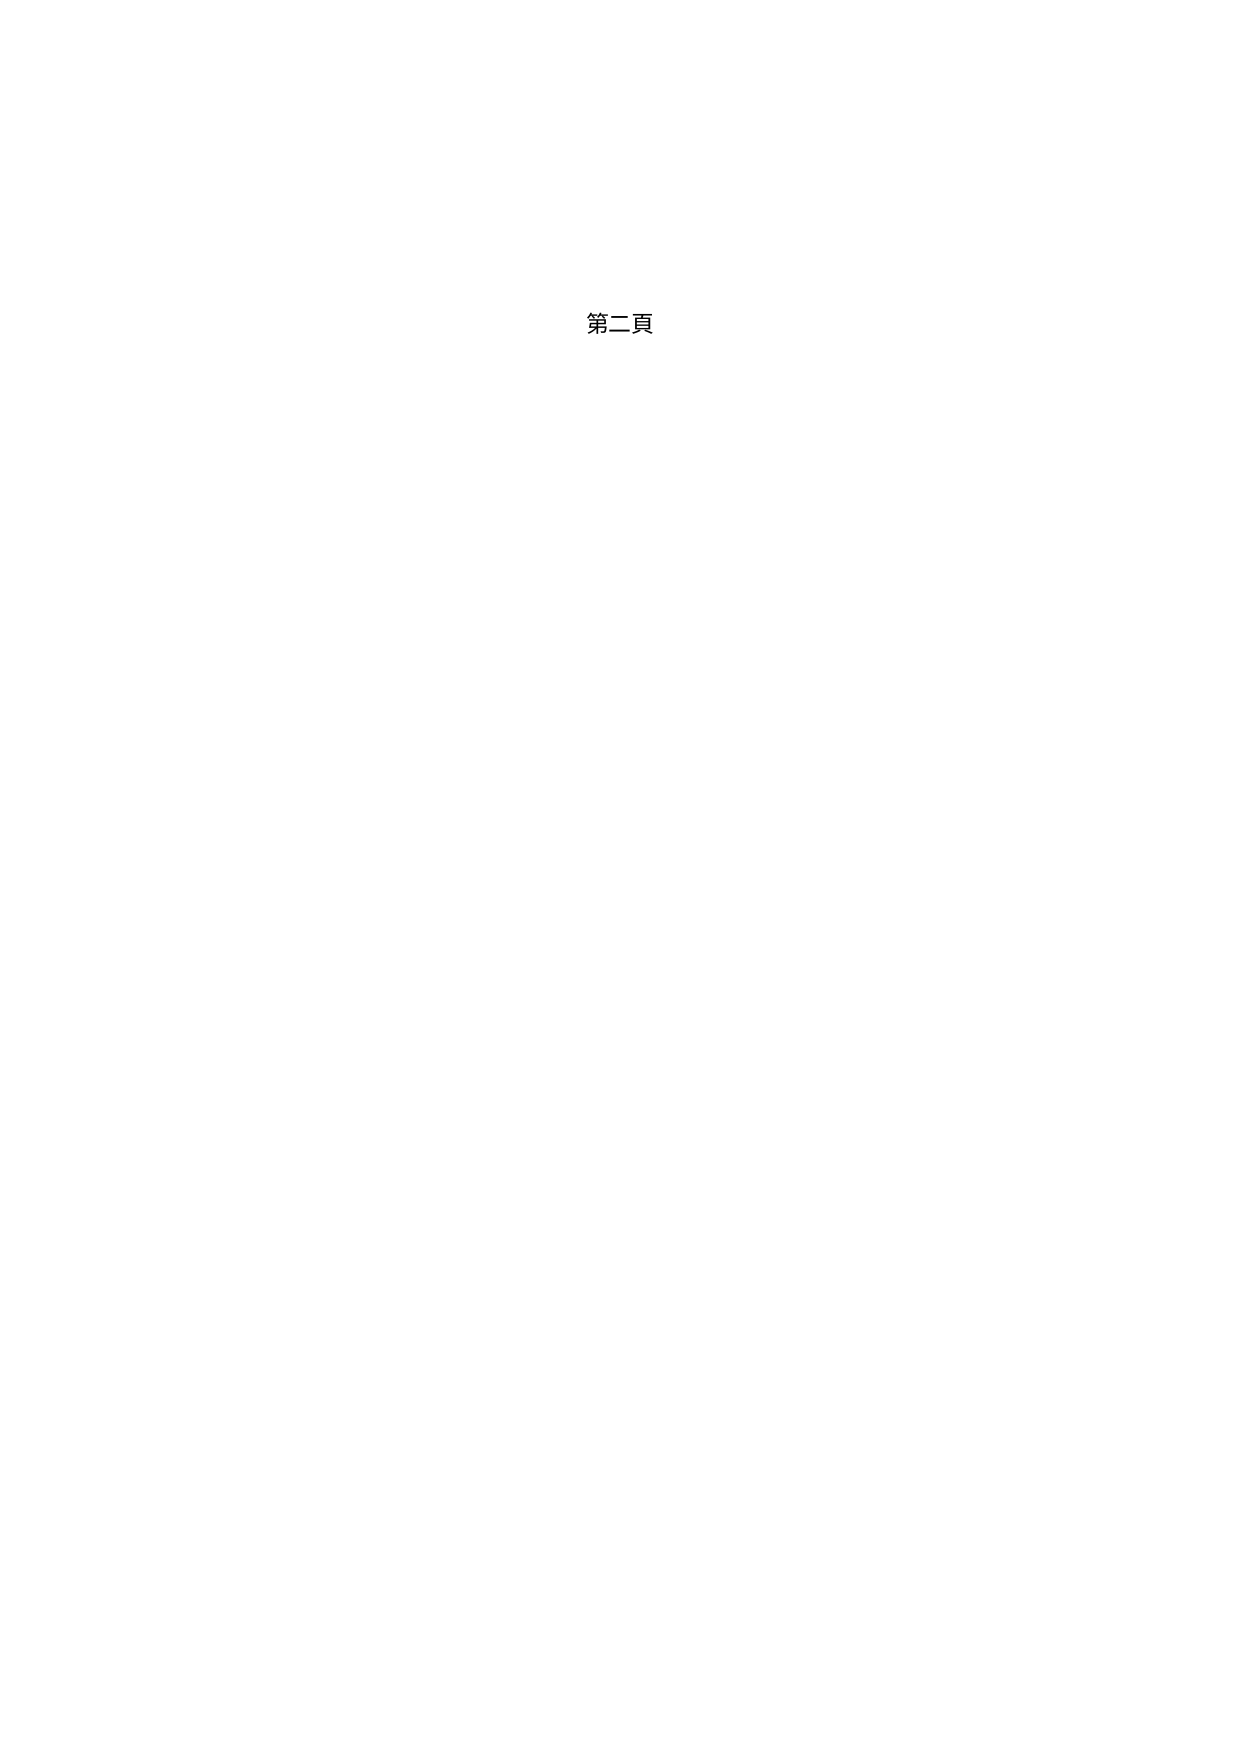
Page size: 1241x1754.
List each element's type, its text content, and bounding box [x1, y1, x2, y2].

text 第二頁 [94, 306, 1146, 339]
